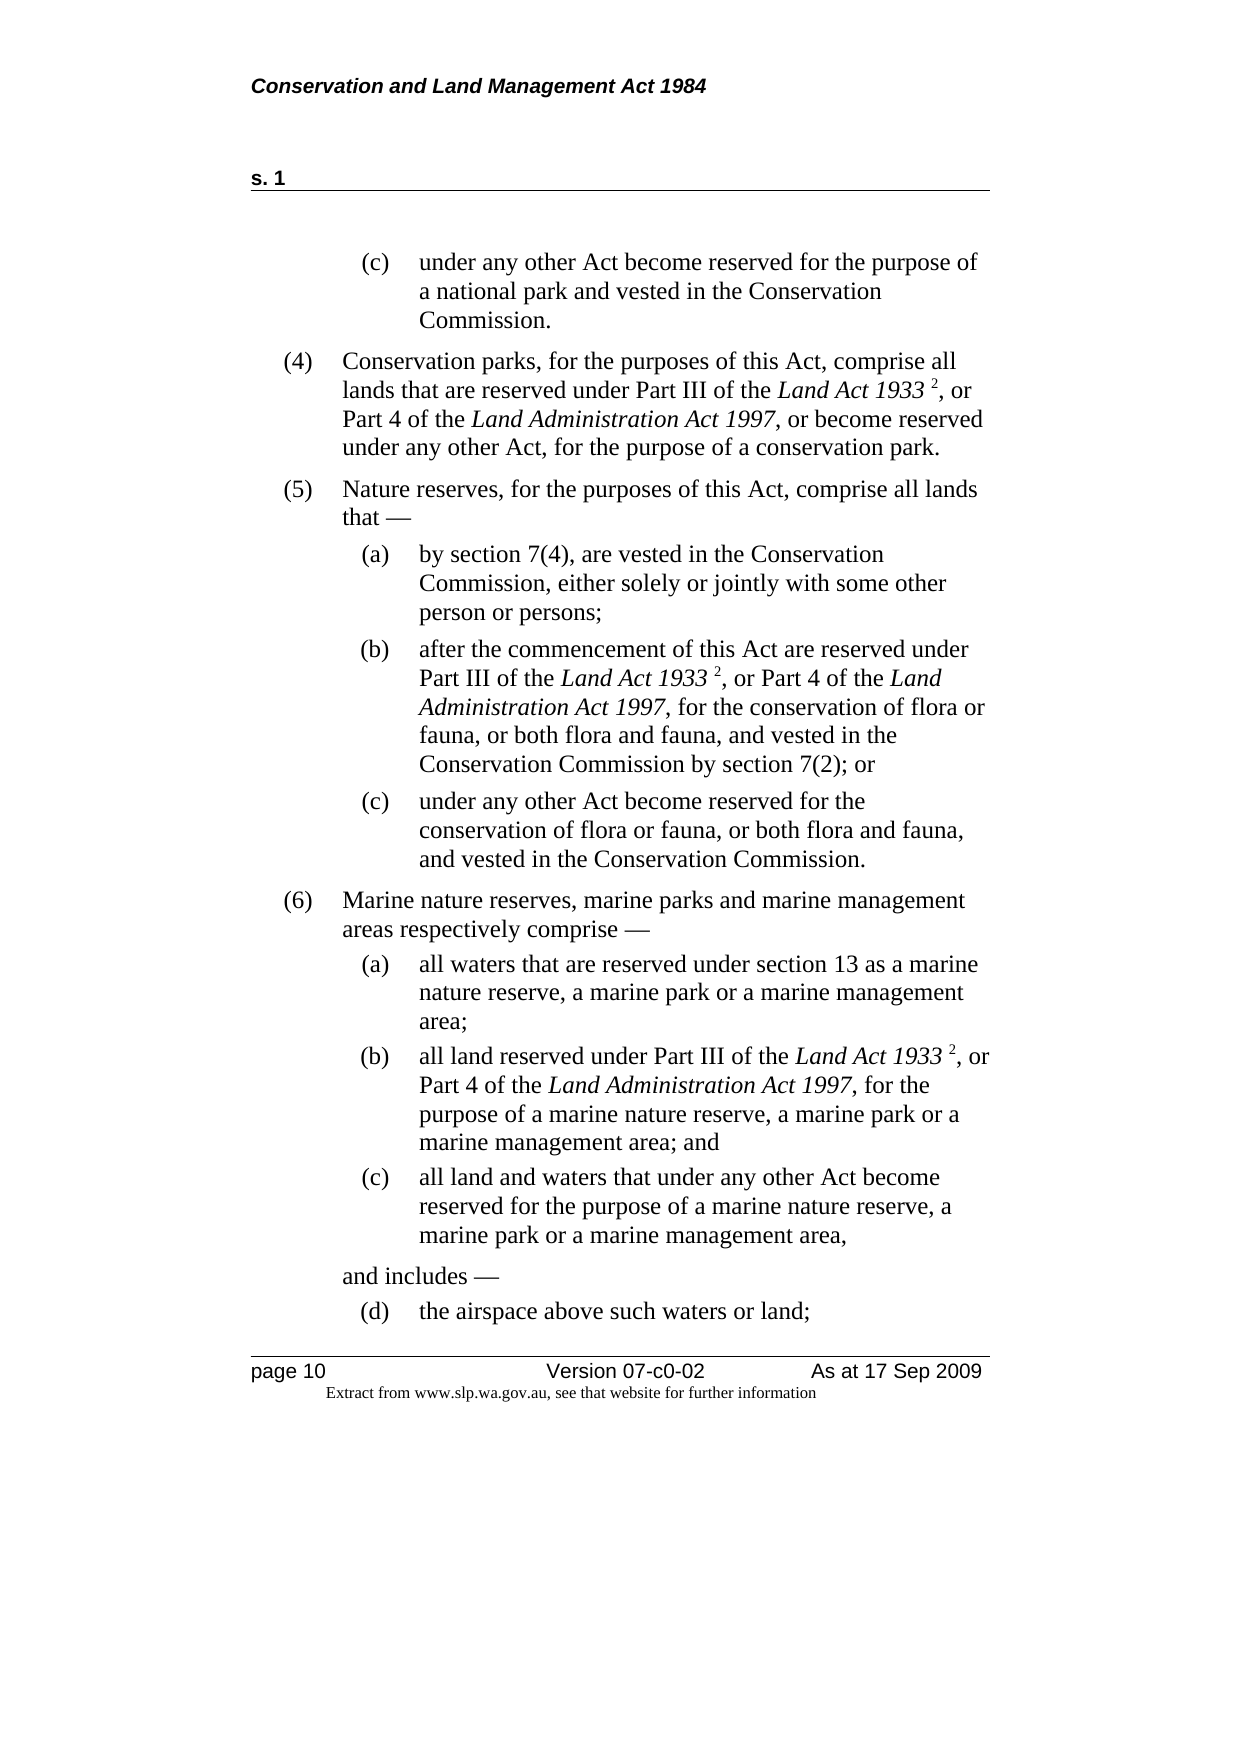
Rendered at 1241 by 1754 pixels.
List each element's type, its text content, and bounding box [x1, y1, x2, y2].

text (5) Nature reserves, for the purposes of this Act, comprise all lands that — [251, 474, 990, 531]
text (6) Marine nature reserves, marine parks and marine management areas respectively comprise — [251, 885, 990, 942]
text (c) all land and waters that under any other Act become reserved for the purpose of a marine nature reserve, a marine park or a marine management area, [251, 1162, 990, 1249]
text (c) under any other Act become reserved for the purpose of a national park and vested in the Conservation Commission. [251, 247, 990, 334]
text (4) Conservation parks, for the purposes of this Act, comprise all lands that are reserved under Part III of the Land Act 1933 2, or Part 4 of the Land Administration Act 1997, or become reserved under any other Act, for the purpose of a conservation park. [251, 346, 990, 461]
text (b) after the commencement of this Act are reserved under Part III of the Land Act 1933 2, or Part 4 of the Land Administration Act 1997, for the conservation of flora or fauna, or both flora and fauna, and vested in the Conservation Commission by section 7(2); or [251, 634, 990, 778]
text (b) all land reserved under Part III of the Land Act 1933 2, or Part 4 of the Land Administration Act 1997, for the purpose of a marine nature reserve, a marine park or a marine management area; and [251, 1041, 990, 1156]
text (a) all waters that are reserved under section 13 as a marine nature reserve, a marine park or a marine management area; [251, 949, 990, 1035]
text (a) by section 7(4), are vested in the Conservation Commission, either solely or jointly with some other person or persons; [251, 539, 990, 626]
text and includes — [251, 1261, 990, 1290]
text (c) under any other Act become reserved for the conservation of flora or fauna, or both flora and fauna, and vested in the Conservation Commission. [251, 786, 990, 872]
text (d) the airspace above such waters or land; [251, 1296, 990, 1325]
